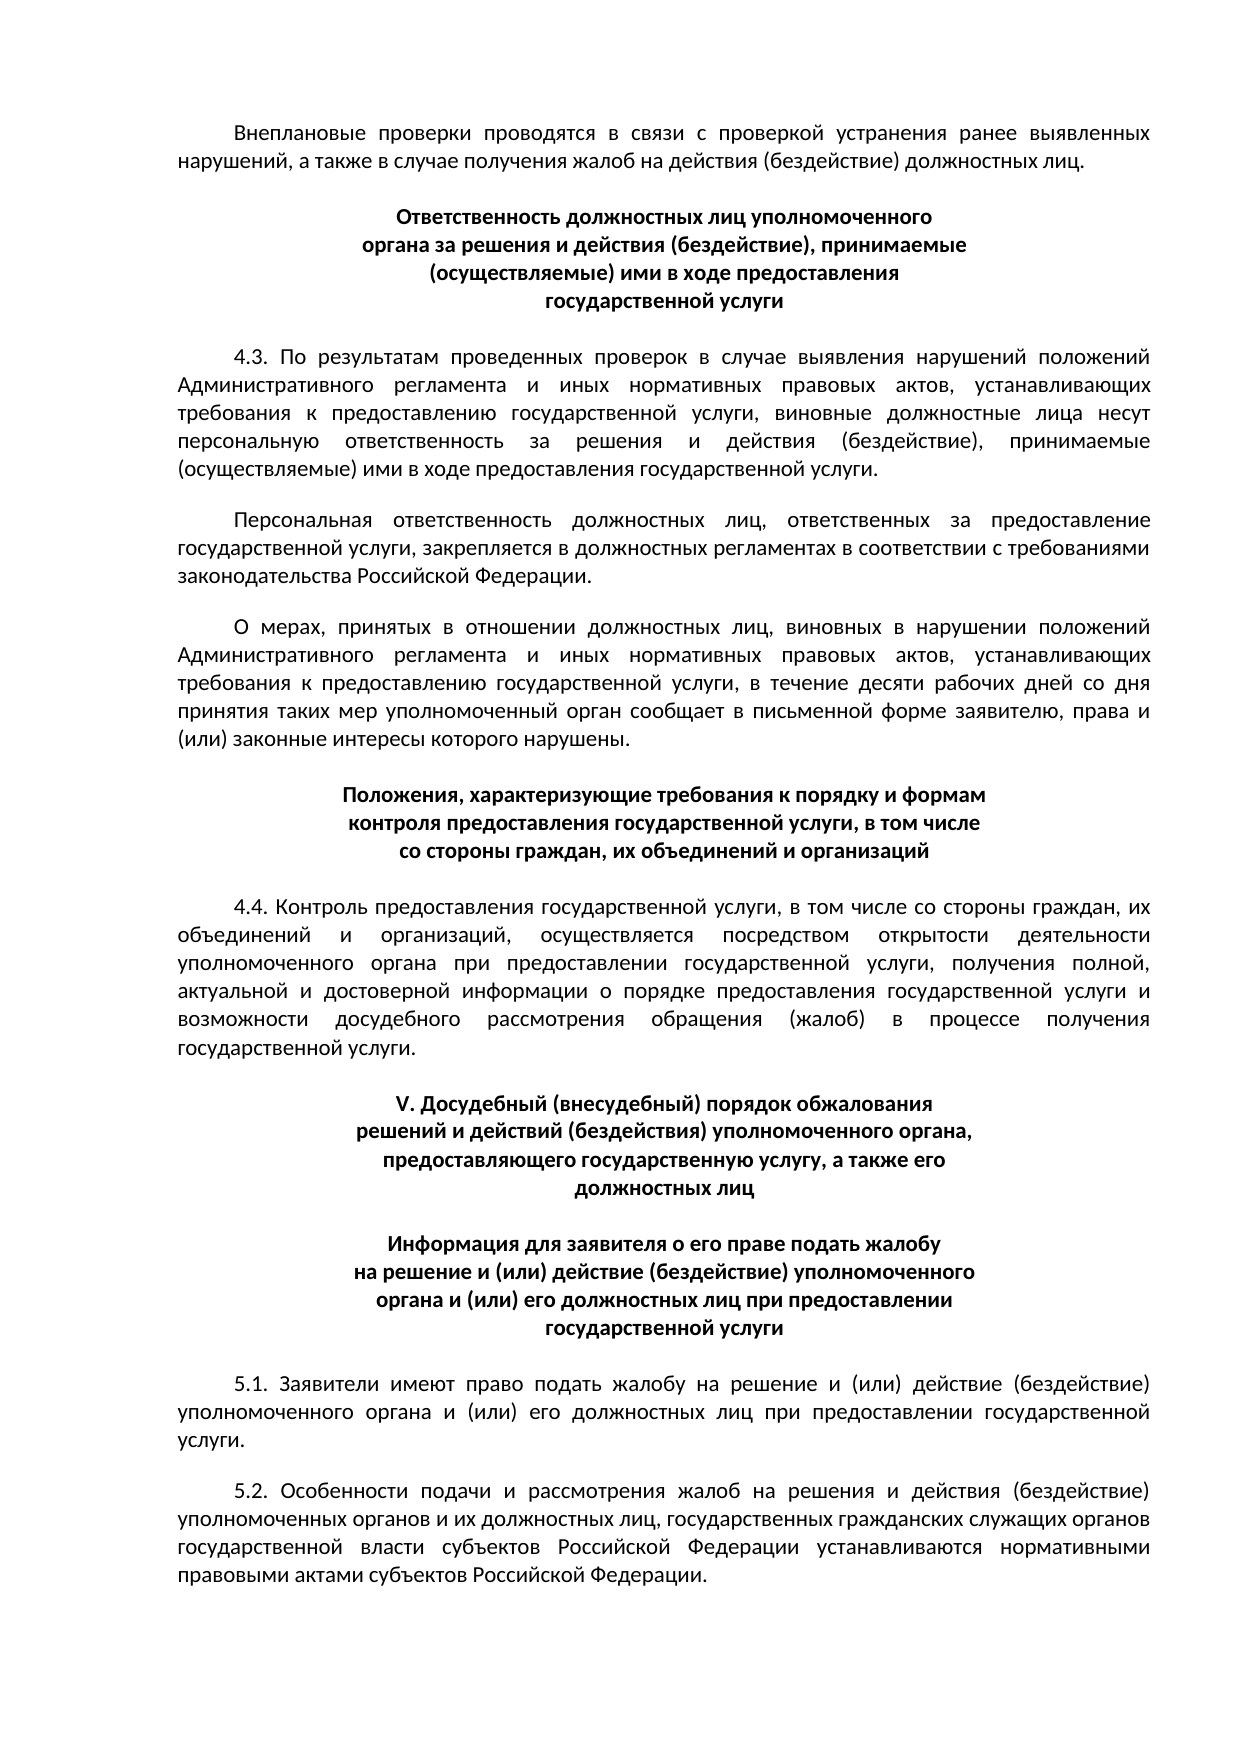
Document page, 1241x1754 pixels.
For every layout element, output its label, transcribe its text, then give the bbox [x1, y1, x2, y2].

title Положения, характеризующие требования к порядку и формам [177, 780, 1152, 808]
text Внеплановые проверки проводятся в связи с проверкой устранения ранее выявленных нарушений, а также в случае получения жалоб на действия (бездействие) должностных лиц. [177, 118, 1152, 174]
text 5.2. Особенности подачи и рассмотрения жалоб на решения и действия (бездействие) уполномоченных органов и их должностных лиц, государственных гражданских служащих органов государственной власти субъектов Российской Федерации устанавливаются нормативными правовыми актами субъектов Российской Федерации. [177, 1476, 1152, 1588]
text О мерах, принятых в отношении должностных лиц, виновных в нарушении положений Административного регламента и иных нормативных правовых актов, устанавливающих требования к предоставлению государственной услуги, в течение десяти рабочих дней со дня принятия таких мер уполномоченный орган сообщает в письменной форме заявителю, права и (или) законные интересы которого нарушены. [177, 612, 1152, 752]
title V. Досудебный (внесудебный) порядок обжалования [177, 1089, 1152, 1117]
title должностных лиц [177, 1173, 1152, 1201]
title государственной услуги [177, 1313, 1152, 1341]
title контроля предоставления государственной услуги, в том числе [177, 808, 1152, 836]
text 5.1. Заявители имеют право подать жалобу на решение и (или) действие (бездействие) уполномоченного органа и (или) его должностных лиц при предоставлении государственной услуги. [177, 1369, 1152, 1453]
title решений и действий (бездействия) уполномоченного органа, [177, 1117, 1152, 1145]
title органа за решения и действия (бездействие), принимаемые [177, 230, 1152, 258]
text Персональная ответственность должностных лиц, ответственных за предоставление государственной услуги, закрепляется в должностных регламентах в соответствии с требованиями законодательства Российской Федерации. [177, 505, 1152, 589]
title предоставляющего государственную услугу, а также его [177, 1145, 1152, 1173]
title Информация для заявителя о его праве подать жалобу [177, 1229, 1152, 1257]
title государственной услуги [177, 286, 1152, 314]
title на решение и (или) действие (бездействие) уполномоченного [177, 1257, 1152, 1285]
title Ответственность должностных лиц уполномоченного [177, 202, 1152, 230]
text 4.3. По результатам проведенных проверок в случае выявления нарушений положений Административного регламента и иных нормативных правовых актов, устанавливающих требования к предоставлению государственной услуги, виновные должностные лица несут персональную ответственность за решения и действия (бездействие), принимаемые (осуществляемые) ими в ходе предоставления государственной услуги. [177, 342, 1152, 482]
text 4.4. Контроль предоставления государственной услуги, в том числе со стороны граждан, их объединений и организаций, осуществляется посредством открытости деятельности уполномоченного органа при предоставлении государственной услуги, получения полной, актуальной и достоверной информации о порядке предоставления государственной услуги и возможности досудебного рассмотрения обращения (жалоб) в процессе получения государственной услуги. [177, 892, 1152, 1061]
title (осуществляемые) ими в ходе предоставления [177, 258, 1152, 286]
title органа и (или) его должностных лиц при предоставлении [177, 1285, 1152, 1313]
title со стороны граждан, их объединений и организаций [177, 836, 1152, 864]
